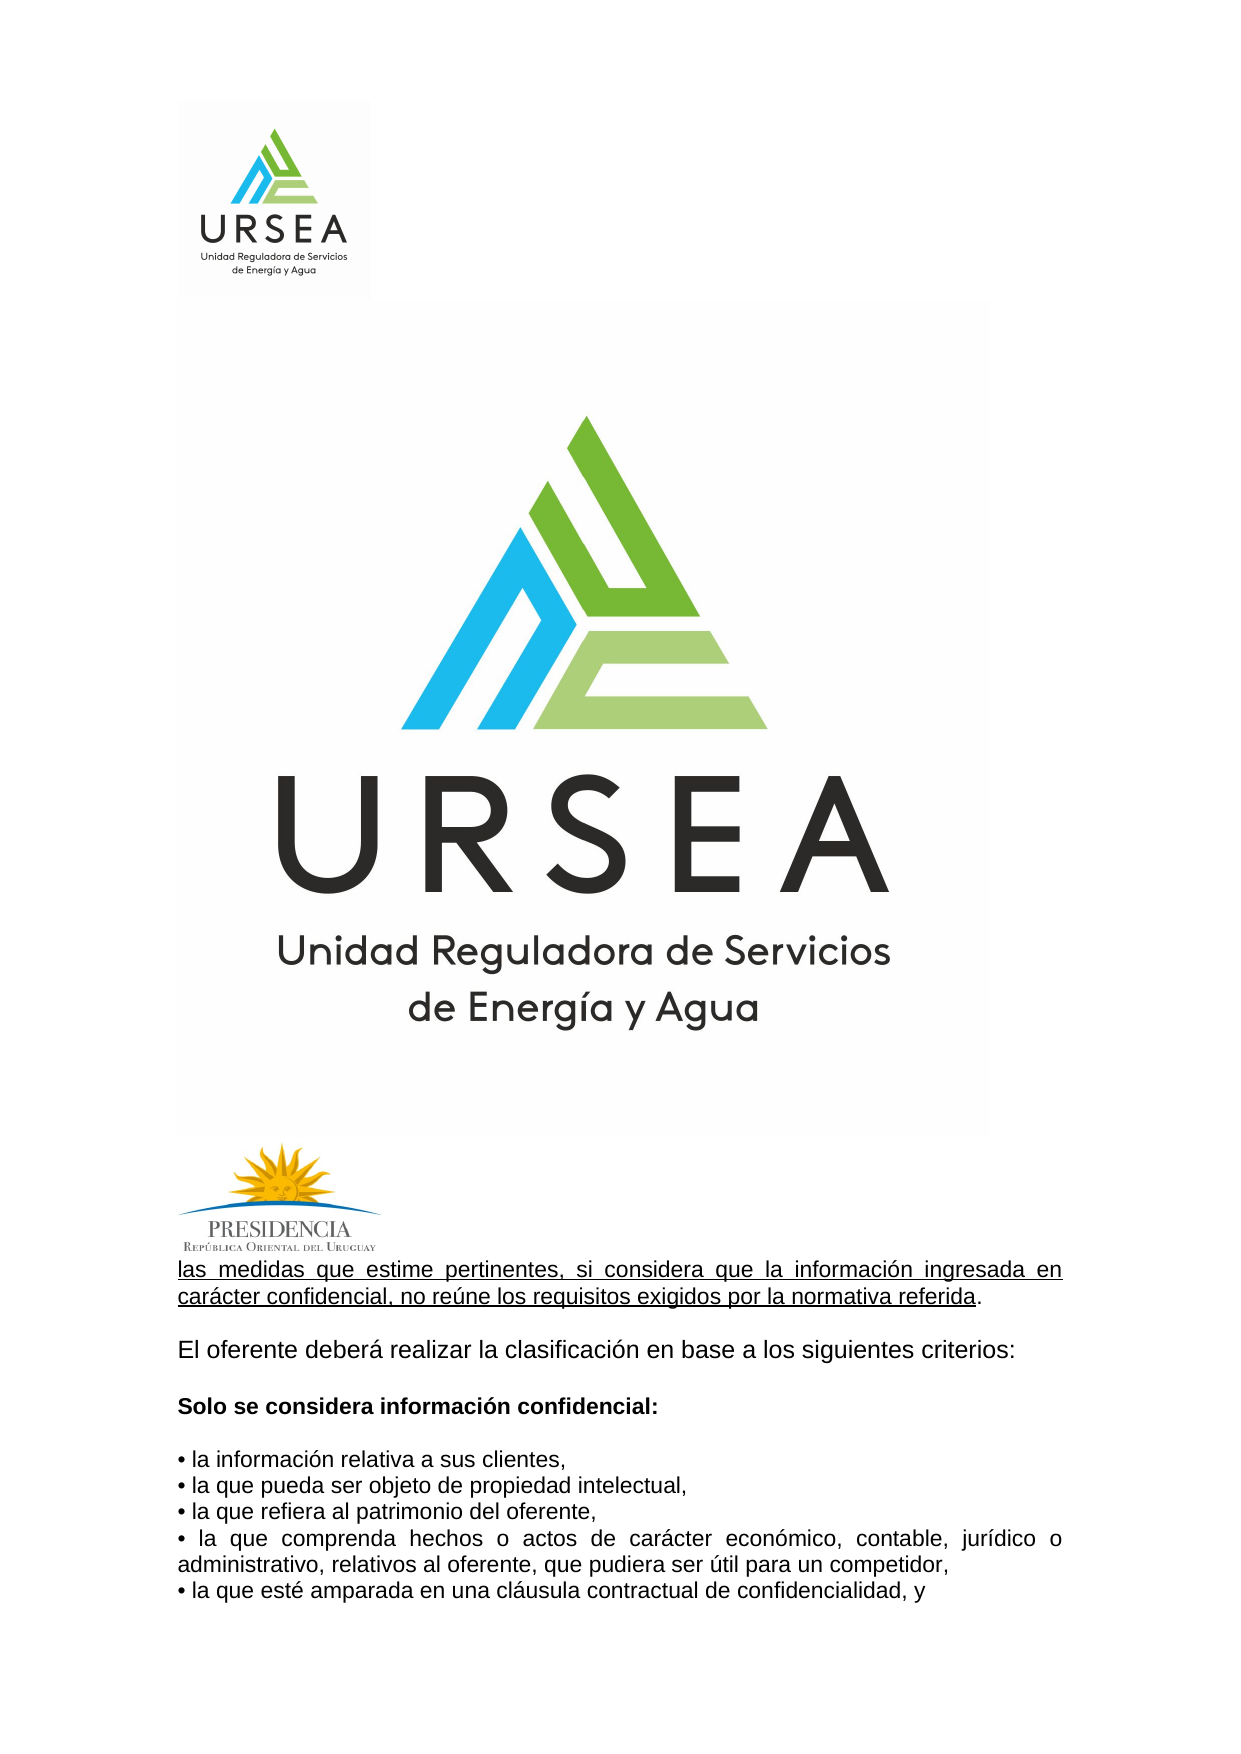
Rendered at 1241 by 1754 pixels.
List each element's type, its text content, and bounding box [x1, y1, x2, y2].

text El oferente deberá realizar la clasificación en base a los siguientes criterios: [177, 1335, 1063, 1364]
text • la que comprenda hechos o actos de carácter económico, contable, jurídico o administrativo, relativos al oferente, que pudiera ser útil para un competidor, [177, 1524, 1063, 1577]
text • la que esté amparada en una cláusula contractual de confidencialidad, y [177, 1577, 1063, 1604]
text La clasificación de la documentación en carácter de confidencial es de exclusiva responsabilidad del proveedor. La Administración podrá descalificar la oferta o tomar las medidas que estime pertinentes, si considera que la información ingresada en carácter confidencial, no reúne los requisitos exigidos por la normativa referida. [177, 1256, 1063, 1279]
picture [177, 1142, 382, 1251]
text • la que refiera al patrimonio del oferente, [177, 1498, 1063, 1524]
text • la información relativa a sus clientes, [177, 1446, 1063, 1472]
text La clasificación de la documentación en carácter de confidencial es de exclusiva responsabilidad del proveedor. La Administración podrá descalificar la oferta o tomar las medidas que estime pertinentes, si considera que la información ingresada en carácter confidencial, no reúne los requisitos exigidos por la normativa referida. [177, 1280, 1063, 1309]
picture [177, 101, 990, 1137]
text • la que pueda ser objeto de propiedad intelectual, [177, 1472, 1063, 1498]
text Solo se considera información confidencial: [177, 1393, 1063, 1419]
